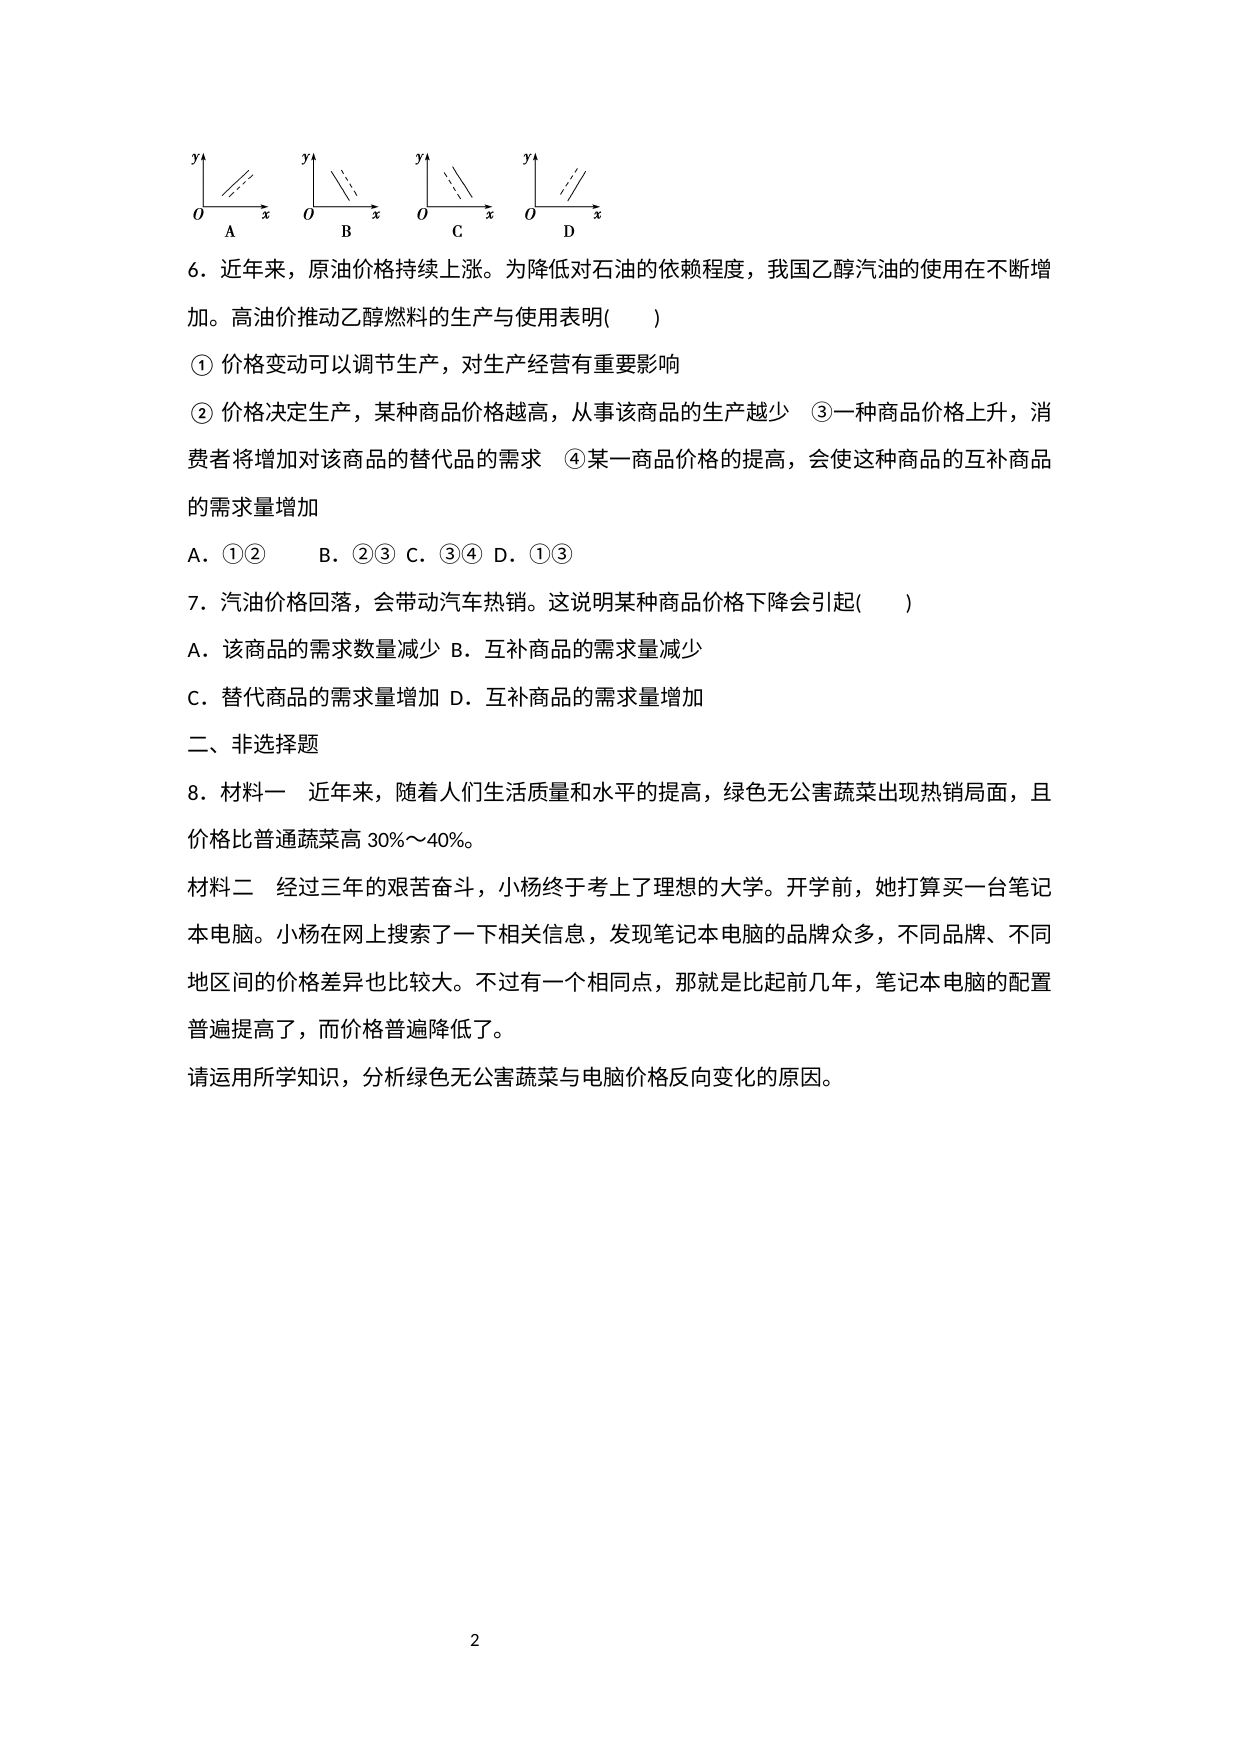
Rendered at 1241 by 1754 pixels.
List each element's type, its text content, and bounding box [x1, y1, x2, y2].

text ①价格变动可以调节生产，对生产经营有重要影响 [187, 347, 1053, 379]
text C．替代商品的需求量增加 D．互补商品的需求量增加 [187, 680, 1053, 711]
text A．①② B．②③ C．③④ D．①③ [187, 537, 1053, 569]
text 二、非选择题 [187, 727, 1053, 759]
text ②价格决定生产，某种商品价格越高，从事该商品的生产越少 ③一种商品价格上升，消费者将增加对该商品的替代品的需求 ④某一商品价格的提高，会使这种商品的互补商品的需求量增加 [187, 395, 1053, 521]
text A．该商品的需求数量减少 B．互补商品的需求量减少 [187, 632, 1053, 664]
text 材料二 经过三年的艰苦奋斗，小杨终于考上了理想的大学。开学前，她打算买一台笔记本电脑。小杨在网上搜索了一下相关信息，发现笔记本电脑的品牌众多，不同品牌、不同地区间的价格差异也比较大。不过有一个相同点，那就是比起前几年，笔记本电脑的配置普遍提高了，而价格普遍降低了。 [187, 870, 1053, 1044]
picture [187, 150, 602, 239]
text 8．材料一 近年来，随着人们生活质量和水平的提高，绿色无公害蔬菜出现热销局面，且价格比普通蔬菜高30%～40%。 [187, 775, 1053, 854]
text 6．近年来，原油价格持续上涨。为降低对石油的依赖程度，我国乙醇汽油的使用在不断增加。高油价推动乙醇燃料的生产与使用表明( ) [187, 252, 1053, 331]
text 7．汽油价格回落，会带动汽车热销。这说明某种商品价格下降会引起( ) [187, 585, 1053, 616]
text 请运用所学知识，分析绿色无公害蔬菜与电脑价格反向变化的原因。 [187, 1060, 1053, 1091]
